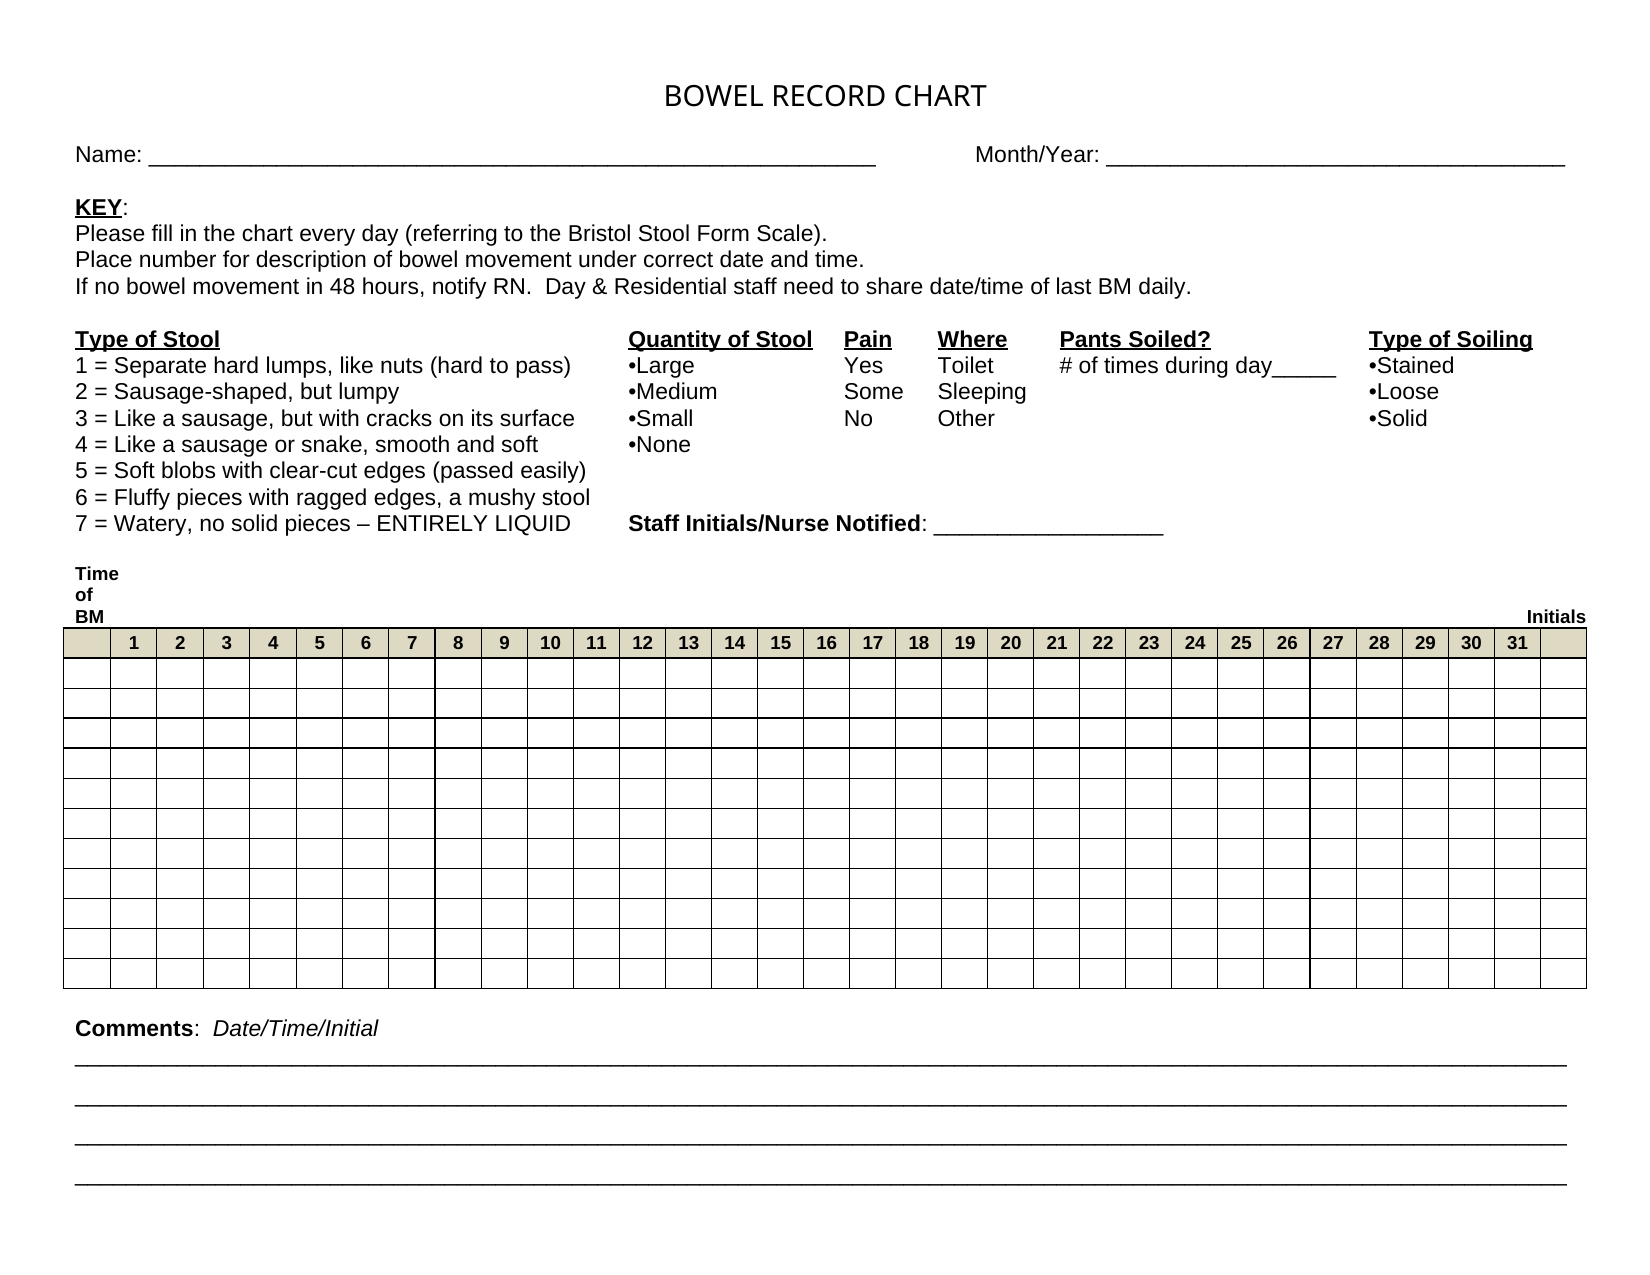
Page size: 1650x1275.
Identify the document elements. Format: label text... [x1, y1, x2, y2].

table_cell [1541, 719, 1586, 747]
table_cell [1357, 779, 1402, 807]
table_cell [250, 779, 296, 807]
table_cell [712, 689, 757, 717]
table_header 20 [988, 629, 1033, 657]
table_cell [1034, 689, 1079, 717]
table_cell [1080, 659, 1125, 687]
table_cell [389, 869, 434, 897]
text of [75, 584, 1575, 606]
table_cell [1495, 809, 1540, 837]
table_cell [64, 809, 110, 837]
table_cell [1311, 659, 1356, 687]
table_cell [157, 689, 203, 717]
table_cell [389, 689, 434, 717]
table_cell [436, 779, 481, 807]
table_cell [157, 959, 203, 987]
table_header 5 [297, 629, 342, 657]
table_cell [389, 809, 434, 837]
table_cell [1541, 779, 1586, 807]
table_cell [343, 929, 388, 957]
table_cell [1126, 749, 1171, 777]
table_cell [1495, 689, 1540, 717]
table_cell [528, 809, 573, 837]
table_cell [1264, 959, 1309, 987]
text If no bowel movement in 48 hours, notify RN. Day & Residential staff need to share date/time of last BM daily. [75, 273, 1575, 299]
table_cell [1080, 689, 1125, 717]
table_cell [620, 929, 665, 957]
table_header 4 [250, 629, 296, 657]
table_cell [666, 749, 711, 777]
table_cell [204, 839, 249, 867]
table_cell [1357, 719, 1402, 747]
table_cell [1218, 929, 1263, 957]
table_cell [1541, 869, 1586, 897]
table_cell [204, 689, 249, 717]
table_cell [297, 719, 342, 747]
table_cell [620, 809, 665, 837]
table_header 7 [389, 629, 434, 657]
table_cell [389, 839, 434, 867]
table_cell [1495, 839, 1540, 867]
table_cell [942, 719, 987, 747]
table_cell [804, 839, 849, 867]
table_cell [64, 689, 110, 717]
text 7 = Watery, no solid pieces – ENTIRELY LIQUID Staff Initials/Nurse Notified: __________________ [75, 510, 1575, 536]
table_cell [850, 899, 895, 927]
table_cell [712, 809, 757, 837]
table_cell [988, 809, 1033, 837]
table_cell [343, 779, 388, 807]
table_cell [482, 719, 527, 747]
table_header 9 [482, 629, 527, 657]
table_cell [297, 959, 342, 987]
table_cell [1126, 809, 1171, 837]
table_cell [1080, 929, 1125, 957]
table_cell [896, 779, 941, 807]
table_cell [1541, 689, 1586, 717]
table_header 14 [712, 629, 757, 657]
table_cell [1541, 659, 1586, 687]
table_cell [1403, 659, 1448, 687]
table_cell [436, 809, 481, 837]
table_cell [343, 749, 388, 777]
table_cell [1449, 779, 1494, 807]
table_cell [1034, 869, 1079, 897]
table_cell [666, 839, 711, 867]
table_header 15 [758, 629, 803, 657]
table_cell [1311, 809, 1356, 837]
table_cell [666, 899, 711, 927]
table_header 17 [850, 629, 895, 657]
table_cell [482, 839, 527, 867]
table_cell [758, 689, 803, 717]
table_cell [758, 719, 803, 747]
table_cell [482, 689, 527, 717]
table_cell [297, 749, 342, 777]
table_cell [1126, 929, 1171, 957]
table_cell [758, 809, 803, 837]
table_cell [620, 899, 665, 927]
table_cell [1264, 659, 1309, 687]
table_cell [111, 659, 156, 687]
table_cell [1541, 809, 1586, 837]
table_cell [758, 839, 803, 867]
table_cell [250, 809, 296, 837]
table_cell [988, 839, 1033, 867]
table_cell [758, 659, 803, 687]
table_header 29 [1403, 629, 1448, 657]
table_cell [1403, 959, 1448, 987]
table_cell [1311, 869, 1356, 897]
table_cell [574, 659, 619, 687]
table_cell [574, 809, 619, 837]
text 5 = Soft blobs with clear-cut edges (passed easily) [75, 457, 1575, 484]
table_cell [1264, 839, 1309, 867]
table_cell [758, 869, 803, 897]
table_cell [896, 689, 941, 717]
table_cell [712, 719, 757, 747]
table_cell [528, 749, 573, 777]
table_header 3 [204, 629, 249, 657]
table_cell [988, 869, 1033, 897]
table_cell [1357, 839, 1402, 867]
table_cell [758, 929, 803, 957]
table_cell [343, 959, 388, 987]
table_cell [1218, 779, 1263, 807]
table_cell [436, 689, 481, 717]
table_cell [528, 869, 573, 897]
table_cell [1126, 719, 1171, 747]
table_cell [250, 839, 296, 867]
table_cell [988, 899, 1033, 927]
table_cell [111, 779, 156, 807]
table_cell [250, 719, 296, 747]
table_cell [1080, 839, 1125, 867]
table_cell [343, 809, 388, 837]
table_cell [250, 689, 296, 717]
table_header 22 [1080, 629, 1125, 657]
table_cell [250, 959, 296, 987]
table_cell [482, 779, 527, 807]
table_cell [436, 869, 481, 897]
table_cell [1357, 809, 1402, 837]
table_cell [389, 929, 434, 957]
table_cell [1034, 899, 1079, 927]
table_cell [436, 839, 481, 867]
table_cell [1218, 689, 1263, 717]
table_cell [157, 869, 203, 897]
table_cell [1495, 779, 1540, 807]
table_cell [528, 659, 573, 687]
table_cell [528, 779, 573, 807]
text Name: _________________________________________________________ Month/Year: ____________________________________ [75, 141, 1575, 167]
table_header 10 [528, 629, 573, 657]
table_cell [297, 869, 342, 897]
table_cell [804, 929, 849, 957]
table_header 18 [896, 629, 941, 657]
table_cell [942, 899, 987, 927]
table_cell [1264, 689, 1309, 717]
table_cell [942, 749, 987, 777]
table_cell [1264, 899, 1309, 927]
table_cell [850, 959, 895, 987]
table_cell [804, 689, 849, 717]
table_cell [1541, 749, 1586, 777]
table_cell [1172, 689, 1217, 717]
table_cell [712, 929, 757, 957]
table_cell [1541, 839, 1586, 867]
table_cell [1126, 659, 1171, 687]
table_cell [1034, 779, 1079, 807]
text 4 = Like a sausage or snake, smooth and soft •None [75, 431, 1575, 457]
table_header 6 [343, 629, 388, 657]
table_cell [482, 749, 527, 777]
table_cell [574, 689, 619, 717]
text Time [75, 563, 1575, 584]
table_cell [343, 869, 388, 897]
table_cell [988, 659, 1033, 687]
table_cell [1311, 899, 1356, 927]
table_cell [620, 659, 665, 687]
table_cell [666, 779, 711, 807]
table_header [1541, 629, 1586, 657]
table_cell [988, 959, 1033, 987]
table_cell [111, 719, 156, 747]
table_cell [1218, 839, 1263, 867]
table_cell [1034, 659, 1079, 687]
table_cell [712, 899, 757, 927]
table_cell [1357, 929, 1402, 957]
table_cell [620, 689, 665, 717]
table_cell [942, 779, 987, 807]
table_cell [204, 719, 249, 747]
table_cell [1218, 809, 1263, 837]
table_cell [1172, 779, 1217, 807]
table_cell [850, 839, 895, 867]
table_cell [343, 839, 388, 867]
table_cell [1080, 959, 1125, 987]
table_cell [1311, 839, 1356, 867]
table_cell [942, 809, 987, 837]
table_cell [712, 839, 757, 867]
table_cell [1449, 839, 1494, 867]
table_cell [1264, 869, 1309, 897]
table_cell [1218, 749, 1263, 777]
table_cell [620, 959, 665, 987]
table_cell [157, 839, 203, 867]
table_cell [988, 719, 1033, 747]
table_cell [1449, 689, 1494, 717]
table_cell [666, 719, 711, 747]
table_header 26 [1264, 629, 1309, 657]
table_cell [1264, 929, 1309, 957]
table_cell [1126, 689, 1171, 717]
table_cell [758, 899, 803, 927]
table_cell [1264, 719, 1309, 747]
table_cell [758, 749, 803, 777]
text 6 = Fluffy pieces with ragged edges, a mushy stool [75, 484, 1575, 510]
table_cell [528, 689, 573, 717]
table_cell [64, 659, 110, 687]
table_cell [712, 869, 757, 897]
table_cell [1311, 959, 1356, 987]
table_cell [64, 869, 110, 897]
table_cell [942, 659, 987, 687]
table_cell [1357, 869, 1402, 897]
table_cell [712, 659, 757, 687]
table_cell [157, 749, 203, 777]
table_header 31 [1495, 629, 1540, 657]
table_cell [204, 779, 249, 807]
table_cell [250, 749, 296, 777]
table_cell [297, 659, 342, 687]
table_cell [1034, 809, 1079, 837]
table_header 2 [157, 629, 203, 657]
table_cell [1126, 779, 1171, 807]
table_cell [1357, 899, 1402, 927]
table_cell [804, 869, 849, 897]
table_cell [1218, 869, 1263, 897]
table_cell [204, 749, 249, 777]
table_cell [896, 899, 941, 927]
table_header 19 [942, 629, 987, 657]
table_cell [896, 809, 941, 837]
table_header 27 [1311, 629, 1356, 657]
table_cell [1449, 749, 1494, 777]
table_cell [204, 809, 249, 837]
table_header 25 [1218, 629, 1263, 657]
text ____________________________________________________________________________________________________________________________________________________________________________________________________________________________________________________________________________________________________________________________________________________________________________________________________________________________________________________________________________________ [75, 1041, 1575, 1186]
table_cell [528, 899, 573, 927]
table_cell [666, 929, 711, 957]
table_cell [1449, 719, 1494, 747]
table_cell [64, 749, 110, 777]
table_cell [988, 779, 1033, 807]
table_cell [389, 659, 434, 687]
table_cell [850, 719, 895, 747]
table_header 11 [574, 629, 619, 657]
table_cell [850, 809, 895, 837]
table_cell [574, 869, 619, 897]
text Type of Stool Quantity of Stool Pain Where Pants Soiled? Type of Soiling [75, 326, 1575, 352]
table_cell [1080, 869, 1125, 897]
table_cell [666, 869, 711, 897]
table_cell [250, 899, 296, 927]
table_cell [1126, 869, 1171, 897]
text Comments: Date/Time/Initial [75, 1015, 1575, 1041]
table_cell [1172, 959, 1217, 987]
table_cell [111, 959, 156, 987]
table_cell [1403, 839, 1448, 867]
table_cell [1357, 659, 1402, 687]
table_cell [64, 719, 110, 747]
table_cell [1172, 869, 1217, 897]
table_cell [1357, 749, 1402, 777]
table_cell [574, 959, 619, 987]
table_cell [804, 809, 849, 837]
table_cell [204, 899, 249, 927]
table_cell [1172, 839, 1217, 867]
table_cell [157, 929, 203, 957]
table_cell [988, 689, 1033, 717]
table_cell [574, 779, 619, 807]
table_cell [1218, 959, 1263, 987]
table_cell [1495, 749, 1540, 777]
table_cell [896, 659, 941, 687]
table_cell [850, 869, 895, 897]
table_cell [850, 659, 895, 687]
table_cell [712, 779, 757, 807]
table_cell [343, 659, 388, 687]
table_cell [157, 899, 203, 927]
table_cell [896, 959, 941, 987]
table_cell [942, 689, 987, 717]
table_cell [1172, 809, 1217, 837]
text 2 = Sausage-shaped, but lumpy •Medium Some Sleeping •Loose [75, 378, 1575, 404]
table_cell [1311, 749, 1356, 777]
table_cell [482, 959, 527, 987]
table_cell [1403, 809, 1448, 837]
table_cell [1495, 659, 1540, 687]
table_cell [620, 839, 665, 867]
table_cell [804, 719, 849, 747]
table_cell [1403, 719, 1448, 747]
table_cell [528, 839, 573, 867]
table_cell [758, 779, 803, 807]
table_cell [942, 869, 987, 897]
text 3 = Like a sausage, but with cracks on its surface •Small No Other •Solid [75, 404, 1575, 431]
table_cell [804, 659, 849, 687]
table_cell [1080, 749, 1125, 777]
table_cell [482, 929, 527, 957]
table_cell [1449, 959, 1494, 987]
table_cell [111, 689, 156, 717]
table_cell [896, 869, 941, 897]
table_cell [1495, 869, 1540, 897]
table_cell [297, 689, 342, 717]
table_cell [250, 869, 296, 897]
table_cell [1218, 659, 1263, 687]
table_cell [389, 749, 434, 777]
table_cell [389, 959, 434, 987]
table_cell [1080, 719, 1125, 747]
table_cell [1403, 749, 1448, 777]
table_cell [804, 749, 849, 777]
table_cell [942, 929, 987, 957]
table_cell [1495, 899, 1540, 927]
table_cell [528, 959, 573, 987]
table_cell [1264, 779, 1309, 807]
table_cell [1034, 959, 1079, 987]
table_cell [436, 659, 481, 687]
table_cell [1311, 779, 1356, 807]
table_cell [436, 749, 481, 777]
table_cell [666, 659, 711, 687]
table_cell [988, 929, 1033, 957]
table_header 23 [1126, 629, 1171, 657]
table_cell [1311, 719, 1356, 747]
table_cell [297, 929, 342, 957]
table_header 16 [804, 629, 849, 657]
table_cell [1080, 779, 1125, 807]
table_cell [1403, 779, 1448, 807]
table_cell [157, 779, 203, 807]
table_cell [1403, 899, 1448, 927]
table_cell [1449, 659, 1494, 687]
table_cell [64, 959, 110, 987]
table_cell [204, 659, 249, 687]
table_cell [64, 839, 110, 867]
table_cell [482, 659, 527, 687]
table_cell [297, 839, 342, 867]
table_cell [389, 779, 434, 807]
table_cell [896, 839, 941, 867]
table_cell [896, 929, 941, 957]
table_cell [482, 899, 527, 927]
table_cell [574, 929, 619, 957]
table_header 8 [436, 629, 481, 657]
table_header 21 [1034, 629, 1079, 657]
table_cell [1034, 719, 1079, 747]
table_cell [712, 959, 757, 987]
table_cell [1034, 749, 1079, 777]
table_cell [111, 809, 156, 837]
table_cell [1034, 929, 1079, 957]
table_cell [64, 779, 110, 807]
table_cell [389, 719, 434, 747]
table_header 12 [620, 629, 665, 657]
table_cell [666, 809, 711, 837]
table_cell [297, 899, 342, 927]
table_cell [1449, 809, 1494, 837]
table_cell [666, 689, 711, 717]
table_cell [1034, 839, 1079, 867]
table_cell [942, 839, 987, 867]
table_cell [111, 899, 156, 927]
table_cell [758, 959, 803, 987]
table_header 1 [111, 629, 156, 657]
table_cell [620, 749, 665, 777]
table_cell [204, 869, 249, 897]
table_cell [1357, 689, 1402, 717]
table_cell [574, 719, 619, 747]
table_cell [1541, 929, 1586, 957]
table_cell [436, 719, 481, 747]
text KEY: [75, 194, 1575, 220]
table_cell [436, 959, 481, 987]
table_cell [343, 719, 388, 747]
table_cell [1080, 809, 1125, 837]
table_cell [1264, 809, 1309, 837]
table_cell [528, 719, 573, 747]
table_cell [1172, 929, 1217, 957]
table_cell [620, 869, 665, 897]
table_cell [1172, 659, 1217, 687]
table_cell [850, 749, 895, 777]
table_header 28 [1357, 629, 1402, 657]
table_cell [1172, 719, 1217, 747]
table_cell [297, 779, 342, 807]
table_cell [804, 899, 849, 927]
table_cell [620, 779, 665, 807]
table_header 30 [1449, 629, 1494, 657]
table_cell [1311, 689, 1356, 717]
table_cell [574, 749, 619, 777]
table_cell [1449, 899, 1494, 927]
table_cell [1495, 929, 1540, 957]
table_cell [850, 779, 895, 807]
table_cell [1357, 959, 1402, 987]
table_cell [574, 899, 619, 927]
table_cell [712, 749, 757, 777]
table_cell [482, 809, 527, 837]
table_cell [1403, 869, 1448, 897]
table_cell [1541, 899, 1586, 927]
table_cell [157, 719, 203, 747]
table_cell [157, 659, 203, 687]
table_header 24 [1172, 629, 1217, 657]
table_cell [804, 779, 849, 807]
table_cell [64, 929, 110, 957]
table_cell [111, 869, 156, 897]
table_cell [1449, 869, 1494, 897]
table_cell [1080, 899, 1125, 927]
table_cell [343, 899, 388, 927]
table_cell [850, 929, 895, 957]
table_cell [204, 959, 249, 987]
table_cell [1264, 749, 1309, 777]
table_cell [204, 929, 249, 957]
table_cell [896, 719, 941, 747]
table_cell [1172, 899, 1217, 927]
table_cell [850, 689, 895, 717]
table_cell [1495, 959, 1540, 987]
table_header 13 [666, 629, 711, 657]
table_cell [157, 809, 203, 837]
table_cell [111, 929, 156, 957]
table_cell [620, 719, 665, 747]
table_cell [482, 869, 527, 897]
table_cell [436, 929, 481, 957]
text BM Initials [75, 606, 1594, 627]
text 1 = Separate hard lumps, like nuts (hard to pass) •Large Yes Toilet # of times during day_____ •Stained [75, 352, 1575, 378]
text Please fill in the chart every day (referring to the Bristol Stool Form Scale). [75, 220, 1575, 246]
table_cell [666, 959, 711, 987]
table_cell [1403, 689, 1448, 717]
table_cell [988, 749, 1033, 777]
table_cell [1541, 959, 1586, 987]
table_cell [343, 689, 388, 717]
table_cell [1311, 929, 1356, 957]
table_cell [1449, 929, 1494, 957]
table_cell [111, 839, 156, 867]
table_cell [1126, 959, 1171, 987]
table_cell [111, 749, 156, 777]
table_cell [1126, 839, 1171, 867]
table_cell [896, 749, 941, 777]
text BOWEL RECORD CHART [75, 75, 1575, 115]
table_cell [250, 929, 296, 957]
table_cell [436, 899, 481, 927]
table_cell [942, 959, 987, 987]
table_header [64, 629, 110, 657]
table_cell [574, 839, 619, 867]
table_cell [1495, 719, 1540, 747]
table_cell [804, 959, 849, 987]
table_cell [1218, 899, 1263, 927]
table_cell [297, 809, 342, 837]
text Place number for description of bowel movement under correct date and time. [75, 246, 1575, 273]
table_cell [64, 899, 110, 927]
table_cell [1126, 899, 1171, 927]
table_cell [1403, 929, 1448, 957]
table_cell [528, 929, 573, 957]
table_cell [1172, 749, 1217, 777]
table_cell [1218, 719, 1263, 747]
table_cell [389, 899, 434, 927]
table_cell [250, 659, 296, 687]
